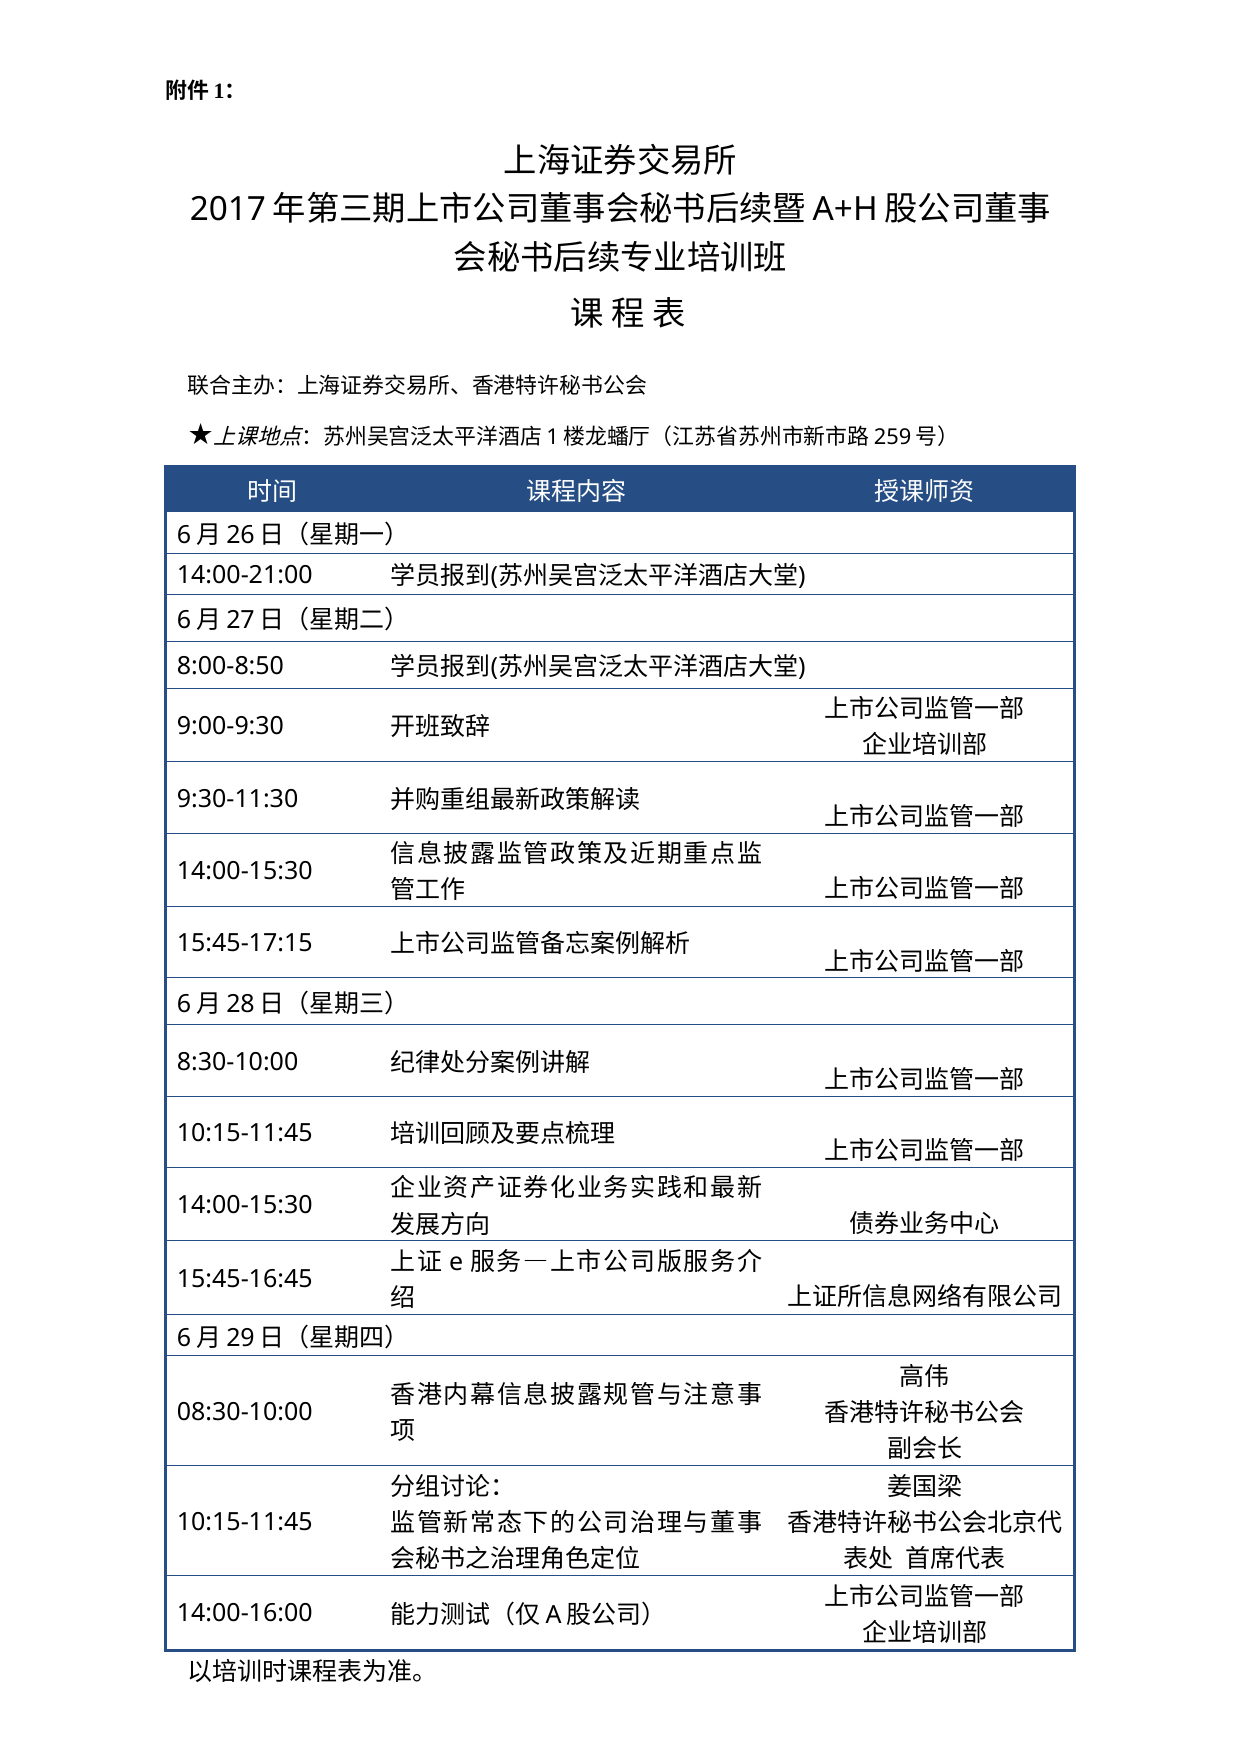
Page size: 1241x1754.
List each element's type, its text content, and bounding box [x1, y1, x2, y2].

table_header 课程内容 [379, 469, 774, 511]
table_cell 学员报到(苏州吴宫泛太平洋酒店大堂) [379, 642, 1073, 687]
table_cell 6月27日（星期二） [167, 595, 1073, 641]
table_cell 上市公司监管一部 企业培训部 [774, 1576, 1073, 1648]
table_cell 8:00-8:50 [167, 642, 379, 687]
table_cell 上市公司监管一部 企业培训部 [774, 689, 1073, 761]
table_cell 姜国梁 香港特许秘书公会北京代表处 首席代表 [774, 1466, 1073, 1575]
table_cell 债券业务中心 [774, 1168, 1073, 1240]
table_cell 08:30-10:00 [167, 1356, 379, 1465]
table_cell 培训回顾及要点梳理 [379, 1097, 774, 1167]
table_cell 上市公司监管一部 [774, 907, 1073, 977]
text 2017年第三期上市公司董事会秘书后续暨A+H股公司董事会秘书后续专业培训班 [187, 182, 1053, 279]
table_cell 上证所信息网络有限公司 [774, 1241, 1073, 1314]
table_cell 上证e服务—上市公司版服务介绍 [379, 1241, 774, 1314]
table_cell 上市公司监管一部 [774, 762, 1073, 832]
text 上海证券交易所 [187, 134, 1053, 182]
table_cell 14:00-15:30 [167, 834, 379, 906]
table_cell 学员报到(苏州吴宫泛太平洋酒店大堂) [379, 554, 1073, 594]
table_cell 14:00-16:00 [167, 1576, 379, 1648]
text 课 程 表 [187, 279, 1069, 344]
table_cell 上市公司监管备忘案例解析 [379, 907, 774, 977]
table_cell 8:30-10:00 [167, 1025, 379, 1096]
table_cell 分组讨论： 监管新常态下的公司治理与董事会秘书之治理角色定位 [379, 1466, 774, 1575]
table_cell 6月28日（星期三） [167, 978, 1073, 1024]
table_cell 6月26日（星期一） [167, 512, 1073, 552]
table_cell 企业资产证券化业务实践和最新发展方向 [379, 1168, 774, 1240]
table_cell 上市公司监管一部 [774, 1097, 1073, 1167]
table_header 授课师资 [774, 469, 1073, 511]
table_cell 信息披露监管政策及近期重点监管工作 [379, 834, 774, 906]
table_cell 上市公司监管一部 [774, 1025, 1073, 1096]
table_cell 9:00-9:30 [167, 689, 379, 761]
table_cell 开班致辞 [379, 689, 774, 761]
table_cell 6月29日（星期四） [167, 1315, 1073, 1355]
table_cell 并购重组最新政策解读 [379, 762, 774, 832]
table_cell 10:15-11:45 [167, 1097, 379, 1167]
table_cell 10:15-11:45 [167, 1466, 379, 1575]
table_cell 能力测试（仅A股公司） [379, 1576, 774, 1648]
table_cell 纪律处分案例讲解 [379, 1025, 774, 1096]
text 以培训时课程表为准。 [187, 1652, 1053, 1688]
table_cell 上市公司监管一部 [774, 834, 1073, 906]
table_cell 15:45-16:45 [167, 1241, 379, 1314]
table_cell 9:30-11:30 [167, 762, 379, 832]
text 联合主办：上海证券交易所、香港特许秘书公会 [187, 368, 1053, 400]
table_header 时间 [167, 469, 379, 511]
text ★上课地点：苏州吴宫泛太平洋酒店1楼龙蟠厅（江苏省苏州市新市路259号） [187, 400, 1053, 465]
table_cell 14:00-15:30 [167, 1168, 379, 1240]
table_cell 高伟 香港特许秘书公会 副会长 [774, 1356, 1073, 1465]
table_cell 14:00-21:00 [167, 554, 379, 594]
table_cell 香港内幕信息披露规管与注意事项 [379, 1356, 774, 1465]
table_cell 15:45-17:15 [167, 907, 379, 977]
